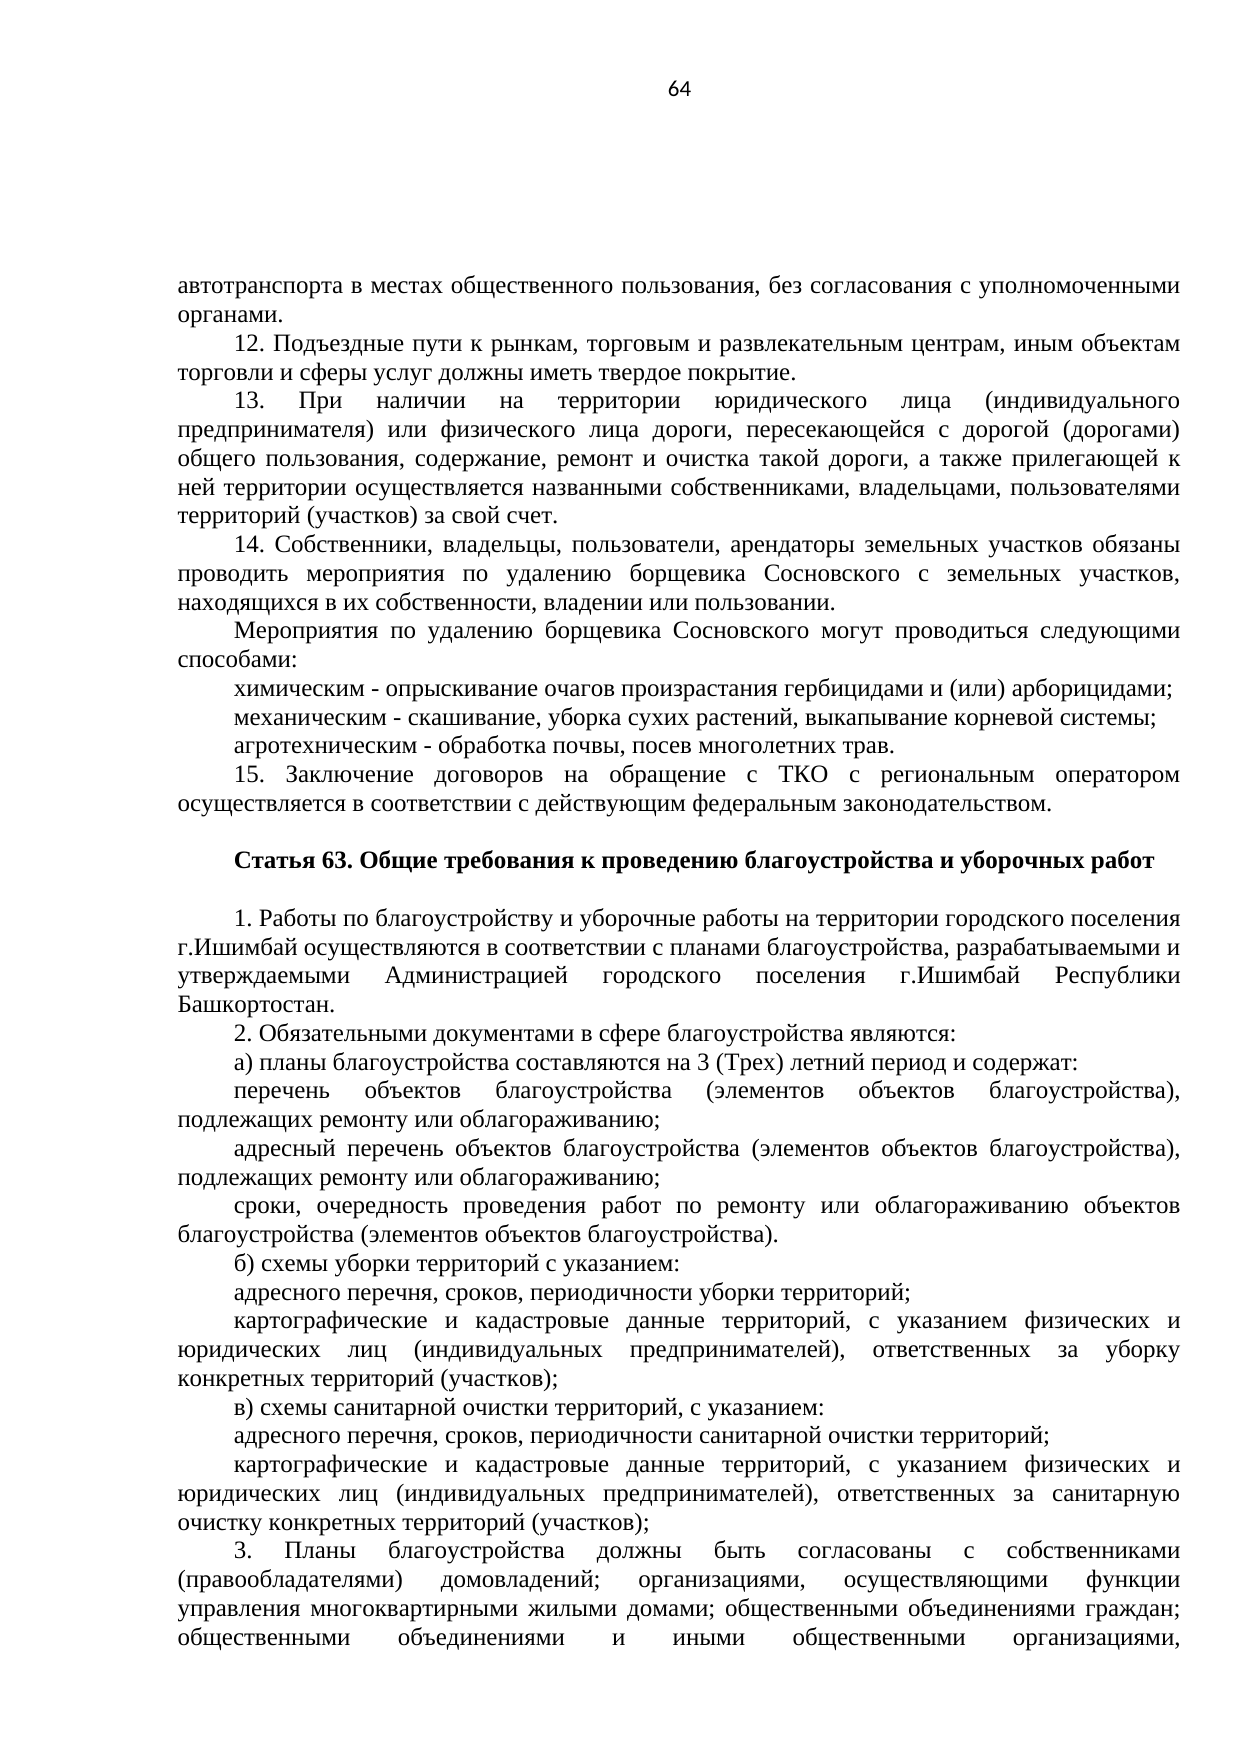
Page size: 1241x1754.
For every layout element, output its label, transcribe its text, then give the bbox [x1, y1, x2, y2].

text адресный перечень объектов благоустройства (элементов объектов благоустройства), подлежащих ремонту или облагораживанию; [177, 1133, 1181, 1190]
text перечень объектов благоустройства (элементов объектов благоустройства), подлежащих ремонту или облагораживанию; [177, 1075, 1181, 1133]
text в) схемы санитарной очистки территорий, с указанием: [177, 1392, 1181, 1420]
text а) планы благоустройства составляются на 3 (Трех) летний период и содержат: [177, 1047, 1181, 1075]
text 2. Обязательными документами в сфере благоустройства являются: [177, 1018, 1181, 1047]
text картографические и кадастровые данные территорий, с указанием физических и юридических лиц (индивидуальных предпринимателей), ответственных за уборку конкретных территорий (участков); [177, 1305, 1181, 1392]
text адресного перечня, сроков, периодичности санитарной очистки территорий; [177, 1420, 1181, 1449]
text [177, 1535, 1181, 1650]
text 14. Собственники, владельцы, пользователи, арендаторы земельных участков обязаны проводить мероприятия по удалению борщевика Сосновского с земельных участков, находящихся в их собственности, владении или пользовании. [177, 529, 1181, 615]
title Статья 63. Общие требования к проведению благоустройства и уборочных работ [177, 845, 1181, 874]
text б) схемы уборки территорий с указанием: [177, 1248, 1181, 1277]
text сроки, очередность проведения работ по ремонту или облагораживанию объектов благоустройства (элементов объектов благоустройства). [177, 1190, 1181, 1248]
text 12. Подъездные пути к рынкам, торговым и развлекательным центрам, иным объектам торговли и сферы услуг должны иметь твердое покрытие. [177, 328, 1181, 385]
text химическим - опрыскивание очагов произрастания гербицидами и (или) арборицидами; [177, 673, 1181, 702]
text агротехническим - обработка почвы, посев многолетних трав. [177, 730, 1181, 759]
text 13. При наличии на территории юридического лица (индивидуального предпринимателя) или физического лица дороги, пересекающейся с дорогой (дорогами) общего пользования, содержание, ремонт и очистка такой дороги, а также прилегающей к ней территории осуществляется названными собственниками, владельцами, пользователями территорий (участков) за свой счет. [177, 385, 1181, 529]
text механическим - скашивание, уборка сухих растений, выкапывание корневой системы; [177, 702, 1181, 730]
text 1. Работы по благоустройству и уборочные работы на территории городского поселения г.Ишимбай осуществляются в соответствии с планами благоустройства, разрабатываемыми и утверждаемыми Администрацией городского поселения г.Ишимбай Республики Башкортостан. [177, 903, 1181, 1018]
text 15. Заключение договоров на обращение с ТКО с региональным оператором осуществляется в соответствии с действующим федеральным законодательством. [177, 759, 1181, 817]
text адресного перечня, сроков, периодичности уборки территорий; [177, 1277, 1181, 1305]
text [177, 270, 1181, 328]
text картографические и кадастровые данные территорий, с указанием физических и юридических лиц (индивидуальных предпринимателей), ответственных за санитарную очистку конкретных территорий (участков); [177, 1449, 1181, 1535]
text Мероприятия по удалению борщевика Сосновского могут проводиться следующими способами: [177, 615, 1181, 673]
